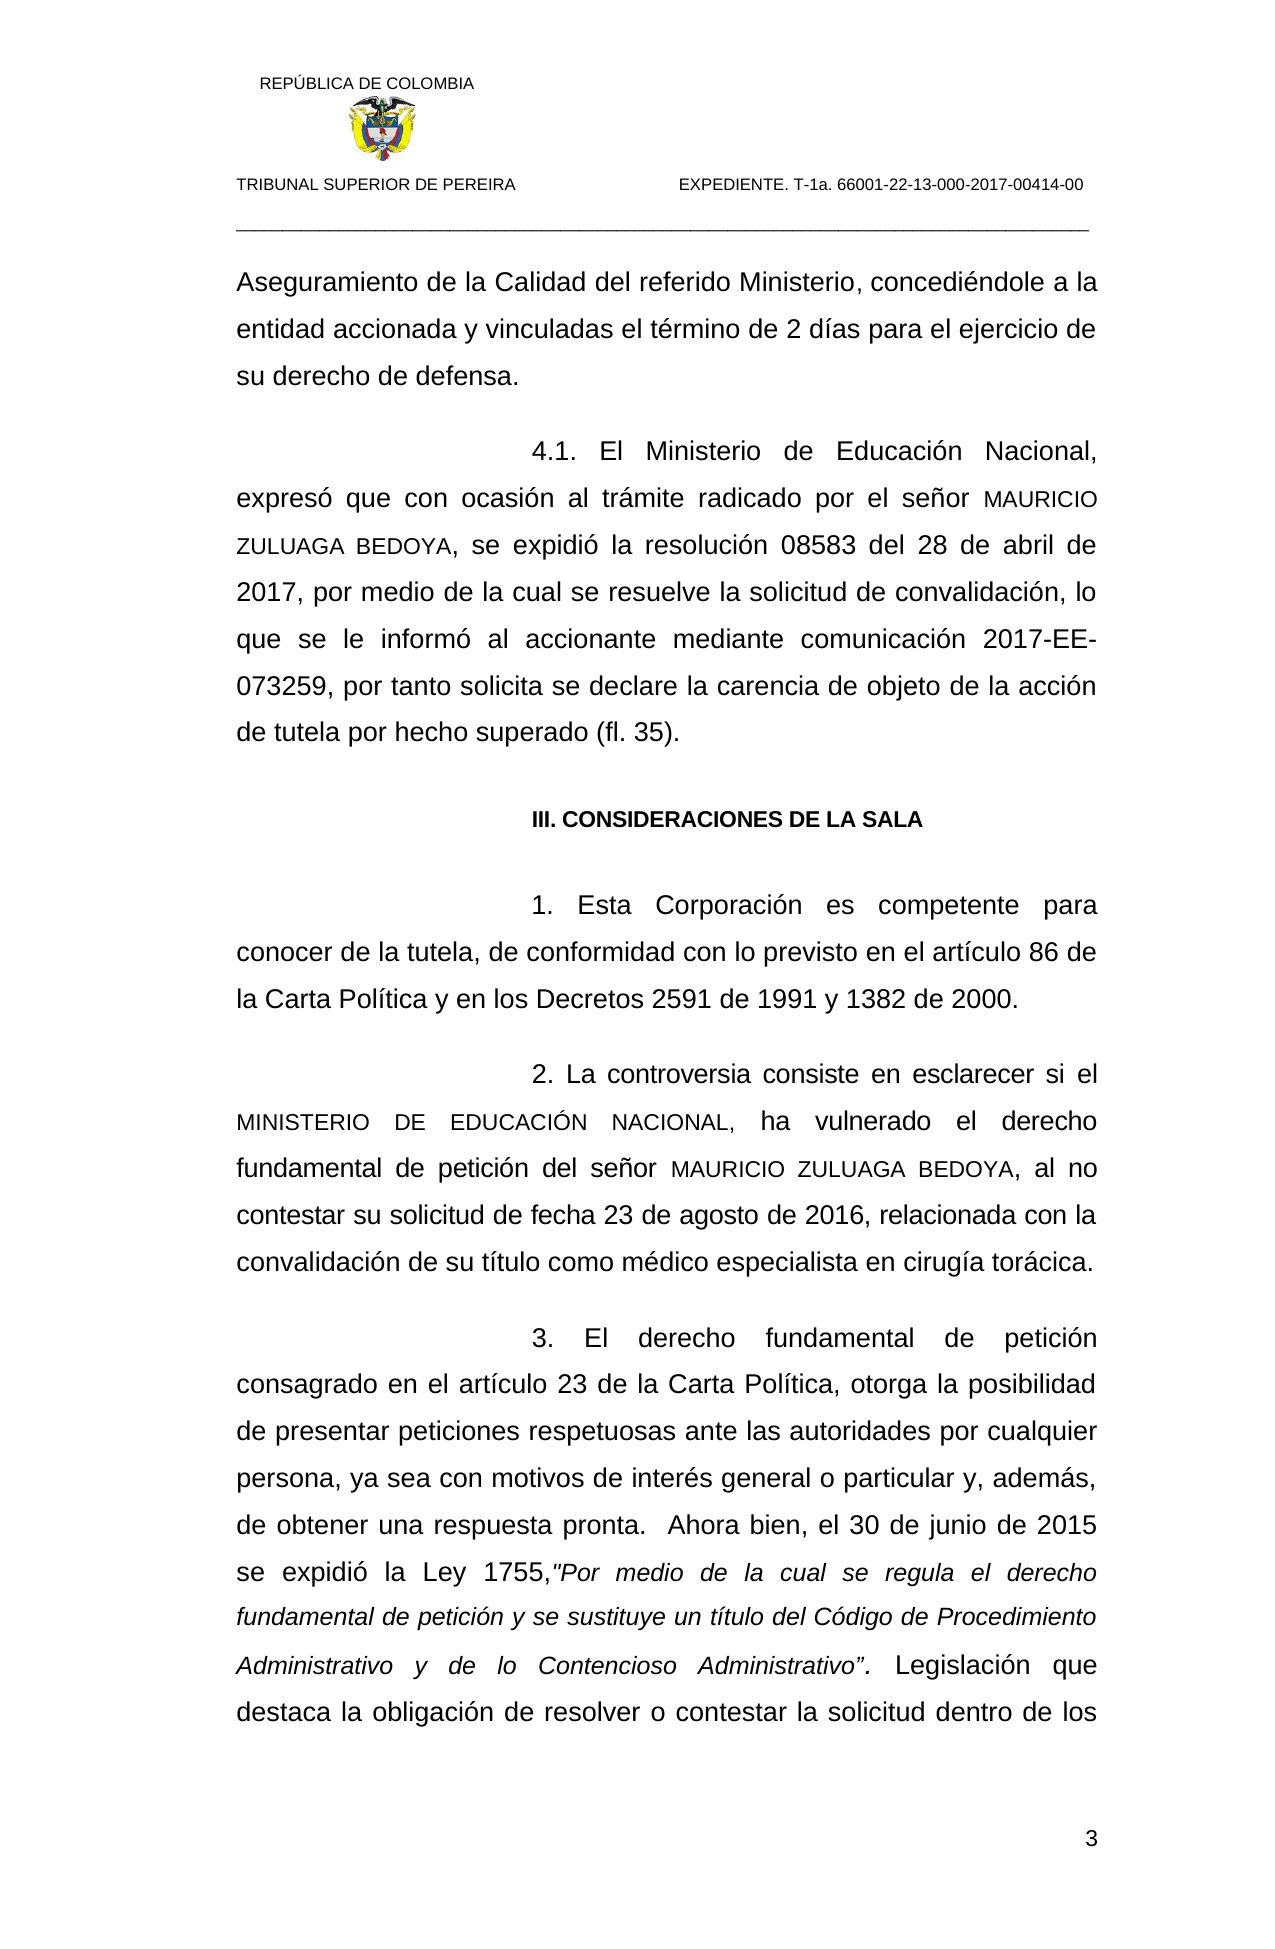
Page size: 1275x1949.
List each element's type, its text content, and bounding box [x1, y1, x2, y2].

text 1. Esta Corporación es competente para conocer de la tutela, de conformidad con lo previsto en el artículo 86 de la Carta Política y en los Decretos 2591 de 1991 y 1382 de 2000. [236, 889, 1098, 1014]
picture [348, 96, 416, 161]
text III. CONSIDERACIONES DE LA SALA [236, 806, 1098, 833]
text 2. La controversia consiste en esclarecer si el MINISTERIO DE EDUCACIÓN NACIONAL, ha vulnerado el derecho fundamental de petición del señor MAURICIO ZULUAGA BEDOYA, al no contestar su solicitud de fecha 23 de agosto de 2016, relacionada con la convalidación de su título como médico especialista en cirugía torácica. [236, 1058, 1098, 1277]
text 4.1. El Ministerio de Educación Nacional, expresó que con ocasión al trámite radicado por el señor MAURICIO ZULUAGA BEDOYA, se expidió la resolución 08583 del 28 de abril de 2017, por medio de la cual se resuelve la solicitud de convalidación, lo que se le informó al accionante mediante comunicación 2017-EE-073259, por tanto solicita se declare la carencia de objeto de la acción de tutela por hecho superado (fl. 35). [236, 435, 1098, 748]
